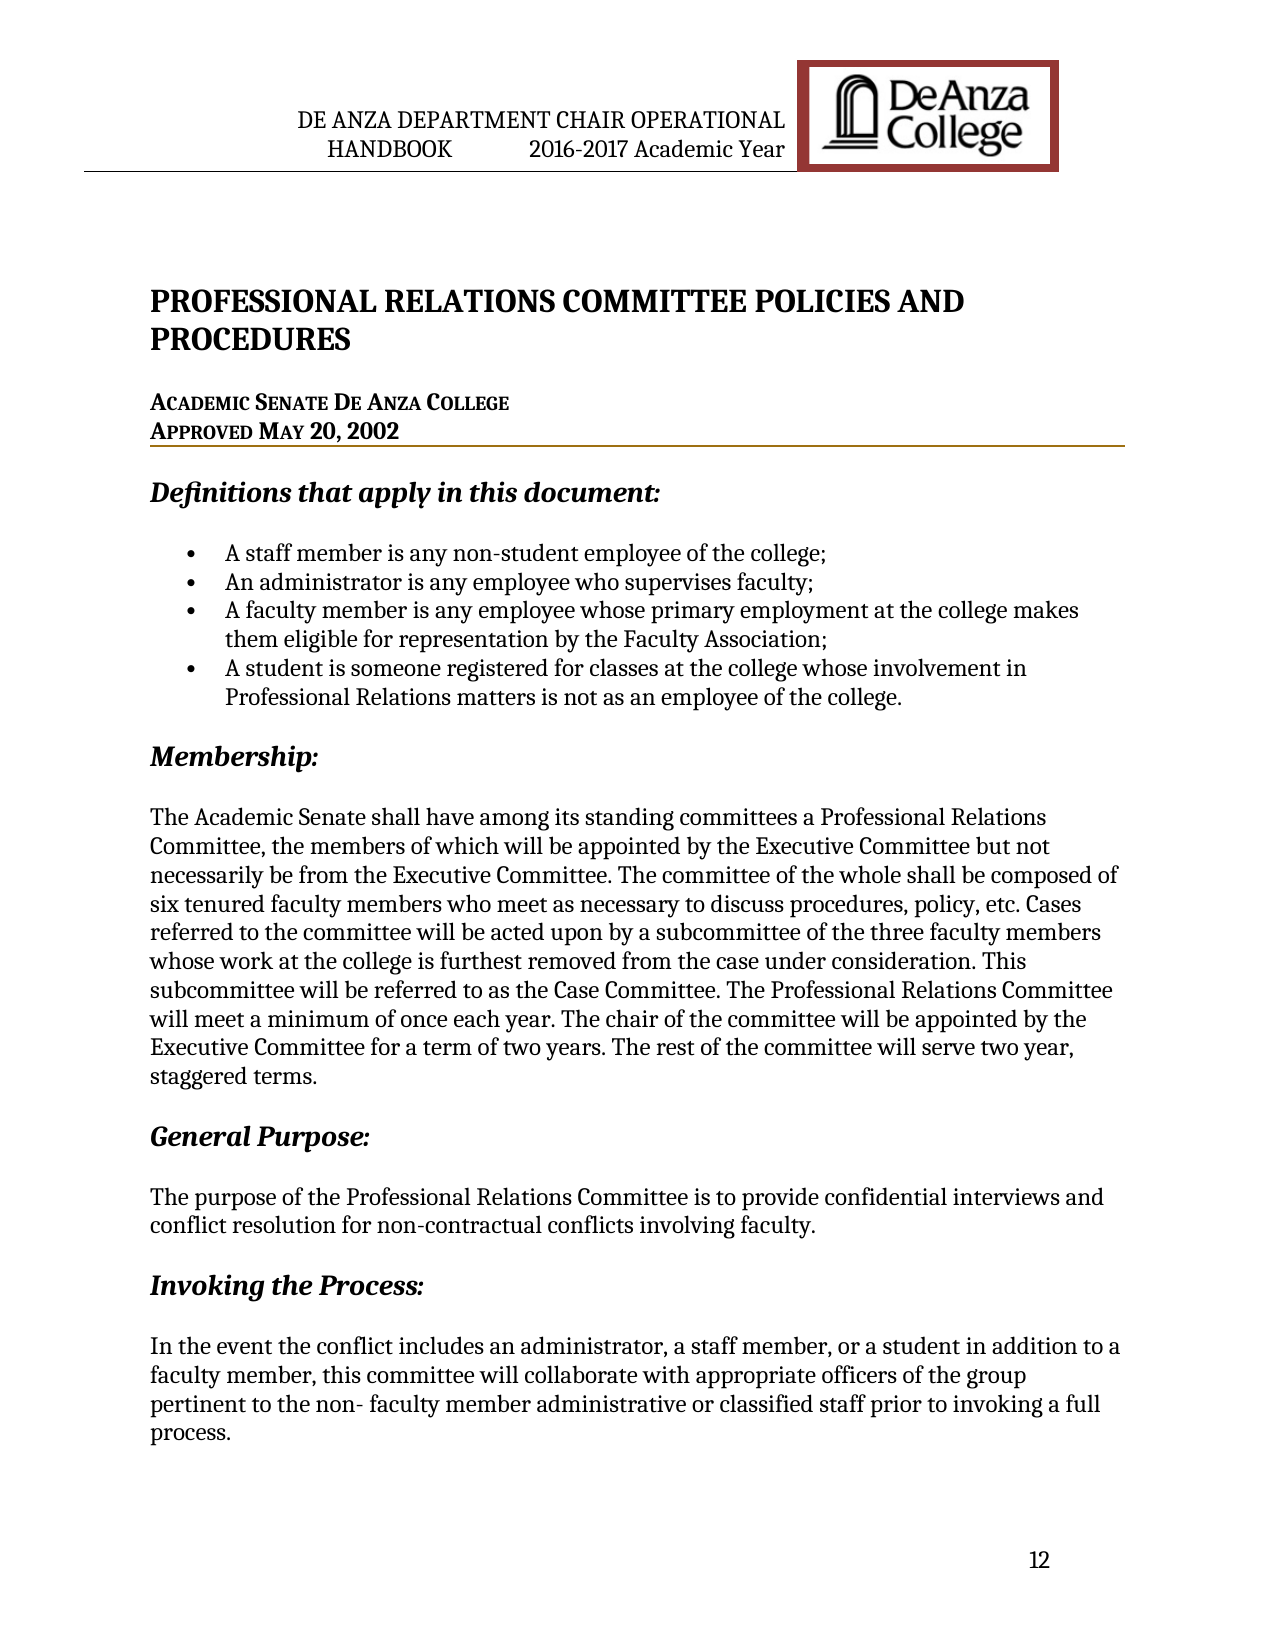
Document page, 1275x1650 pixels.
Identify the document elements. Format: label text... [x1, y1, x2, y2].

list A staff member is any non-student employee of the college; [187, 539, 1125, 568]
picture [809, 67, 1050, 164]
list A faculty member is any employee whose primary employment at the college makes them eligible for representation by the Faculty Association; [187, 596, 1125, 654]
text PROFESSIONAL RELATIONS COMMITTEE POLICIES AND PROCEDURES [150, 282, 1125, 359]
subtitle Invoking the Process: [150, 1269, 1125, 1303]
text In the event the conflict includes an administrator, a staff member, or a student in addition to a faculty member, this committee will collaborate with appropriate officers of the group pertinent to the non- faculty member administrative or classified staff prior to invoking a full process. [150, 1332, 1125, 1447]
text The purpose of the Professional Relations Committee is to provide confidential interviews and conflict resolution for non-contractual conflicts involving faculty. [150, 1183, 1125, 1240]
subtitle Definitions that apply in this document: [150, 476, 1125, 510]
list A student is someone registered for classes at the college whose involvement in Professional Relations matters is not as an employee of the college. [187, 654, 1125, 711]
subtitle Membership: [150, 741, 1125, 774]
title Academic Senate De Anza College Approved May 20, 2002 [150, 388, 1125, 445]
subtitle General Purpose: [150, 1120, 1125, 1153]
list An administrator is any employee who supervises faculty; [187, 568, 1125, 596]
text The Academic Senate shall have among its standing committees a Professional Relations Committee, the members of which will be appointed by the Executive Committee but not necessarily be from the Executive Committee. The committee of the whole shall be composed of six tenured faculty members who meet as necessary to discuss procedures, policy, etc. Cases referred to the committee will be acted upon by a subcommittee of the three faculty members whose work at the college is furthest removed from the case under consideration. This subcommittee will be referred to as the Case Committee. The Professional Relations Committee will meet a minimum of once each year. The chair of the committee will be appointed by the Executive Committee for a term of two years. The rest of the committee will serve two year, staggered terms. [150, 803, 1125, 1091]
